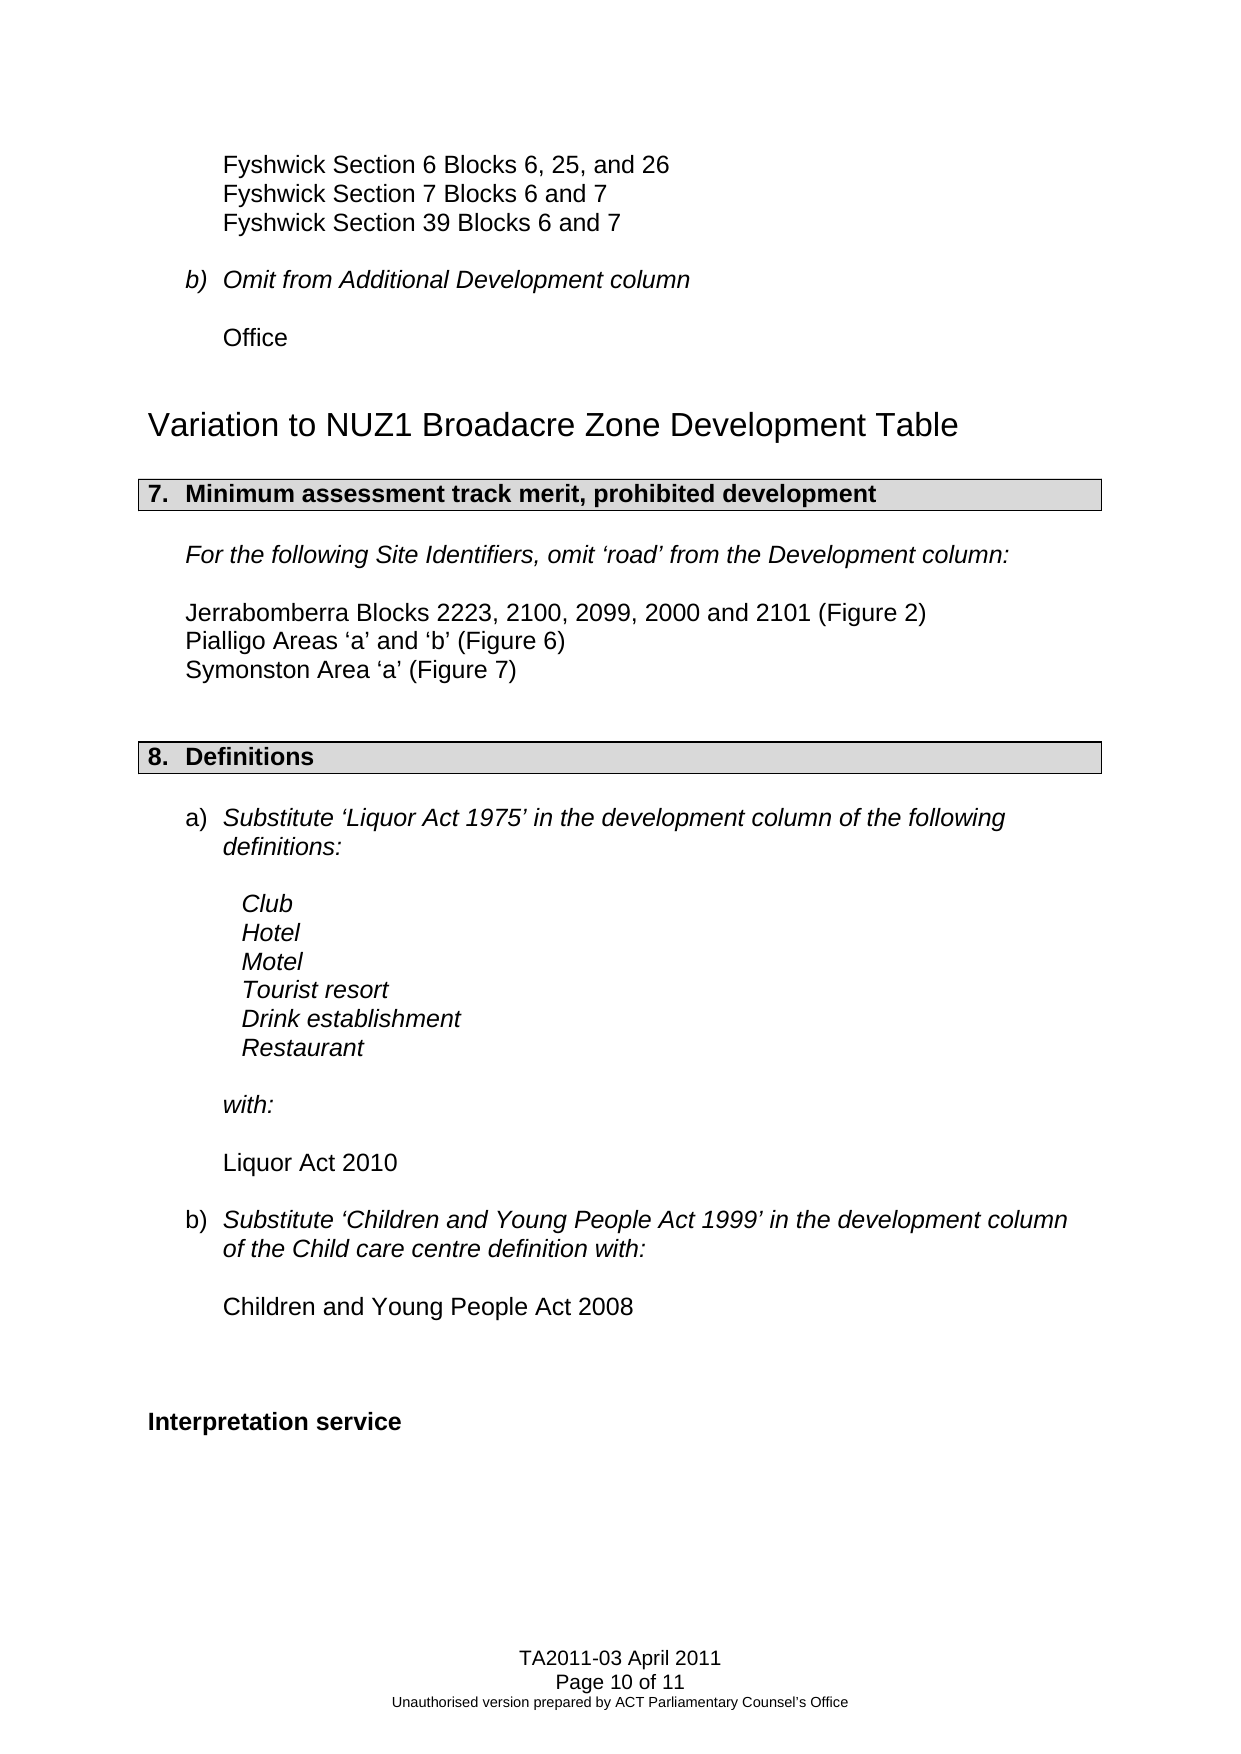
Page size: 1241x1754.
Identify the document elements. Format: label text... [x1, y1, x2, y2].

text a) Substitute ‘Liquor Act 1975’ in the development column of the following definitions: [185, 803, 1092, 861]
list Substitute ‘Children and Young People Act 1999’ in the development column of the Child care centre definition with: [185, 1206, 1092, 1263]
text Jerrabomberra Blocks 2223, 2100, 2099, 2000 and 2101 (Figure 2) [148, 598, 1092, 626]
text b) Omit from Additional Development column [148, 265, 1092, 294]
text Liquor Act 2010 [223, 1148, 1092, 1177]
text Restaurant [241, 1033, 1092, 1062]
text Drink establishment [241, 1004, 1092, 1033]
text with: [223, 1091, 1092, 1119]
text Motel [241, 947, 1092, 976]
subtitle Variation to NUZ1 Broadacre Zone Development Table [148, 405, 1092, 443]
text Club [241, 889, 1092, 918]
text Pialligo Areas ‘a’ and ‘b’ (Figure 6) [148, 626, 1092, 655]
text Children and Young People Act 2008 [223, 1292, 1092, 1321]
text Symonston Area ‘a’ (Figure 7) [185, 655, 1092, 684]
list Definitions [139, 743, 1101, 773]
text Office [148, 322, 1092, 351]
text Tourist resort [241, 976, 1092, 1004]
text Interpretation service [148, 1407, 1092, 1436]
text Fyshwick Section 7 Blocks 6 and 7 [148, 179, 1092, 207]
text Fyshwick Section 39 Blocks 6 and 7 [148, 207, 1092, 236]
text For the following Site Identifiers, omit ‘road’ from the Development column: [148, 540, 1092, 569]
list Minimum assessment track merit, prohibited development [139, 480, 1101, 510]
text Hotel [241, 918, 1092, 947]
text Fyshwick Section 6 Blocks 6, 25, and 26 [148, 150, 1092, 179]
